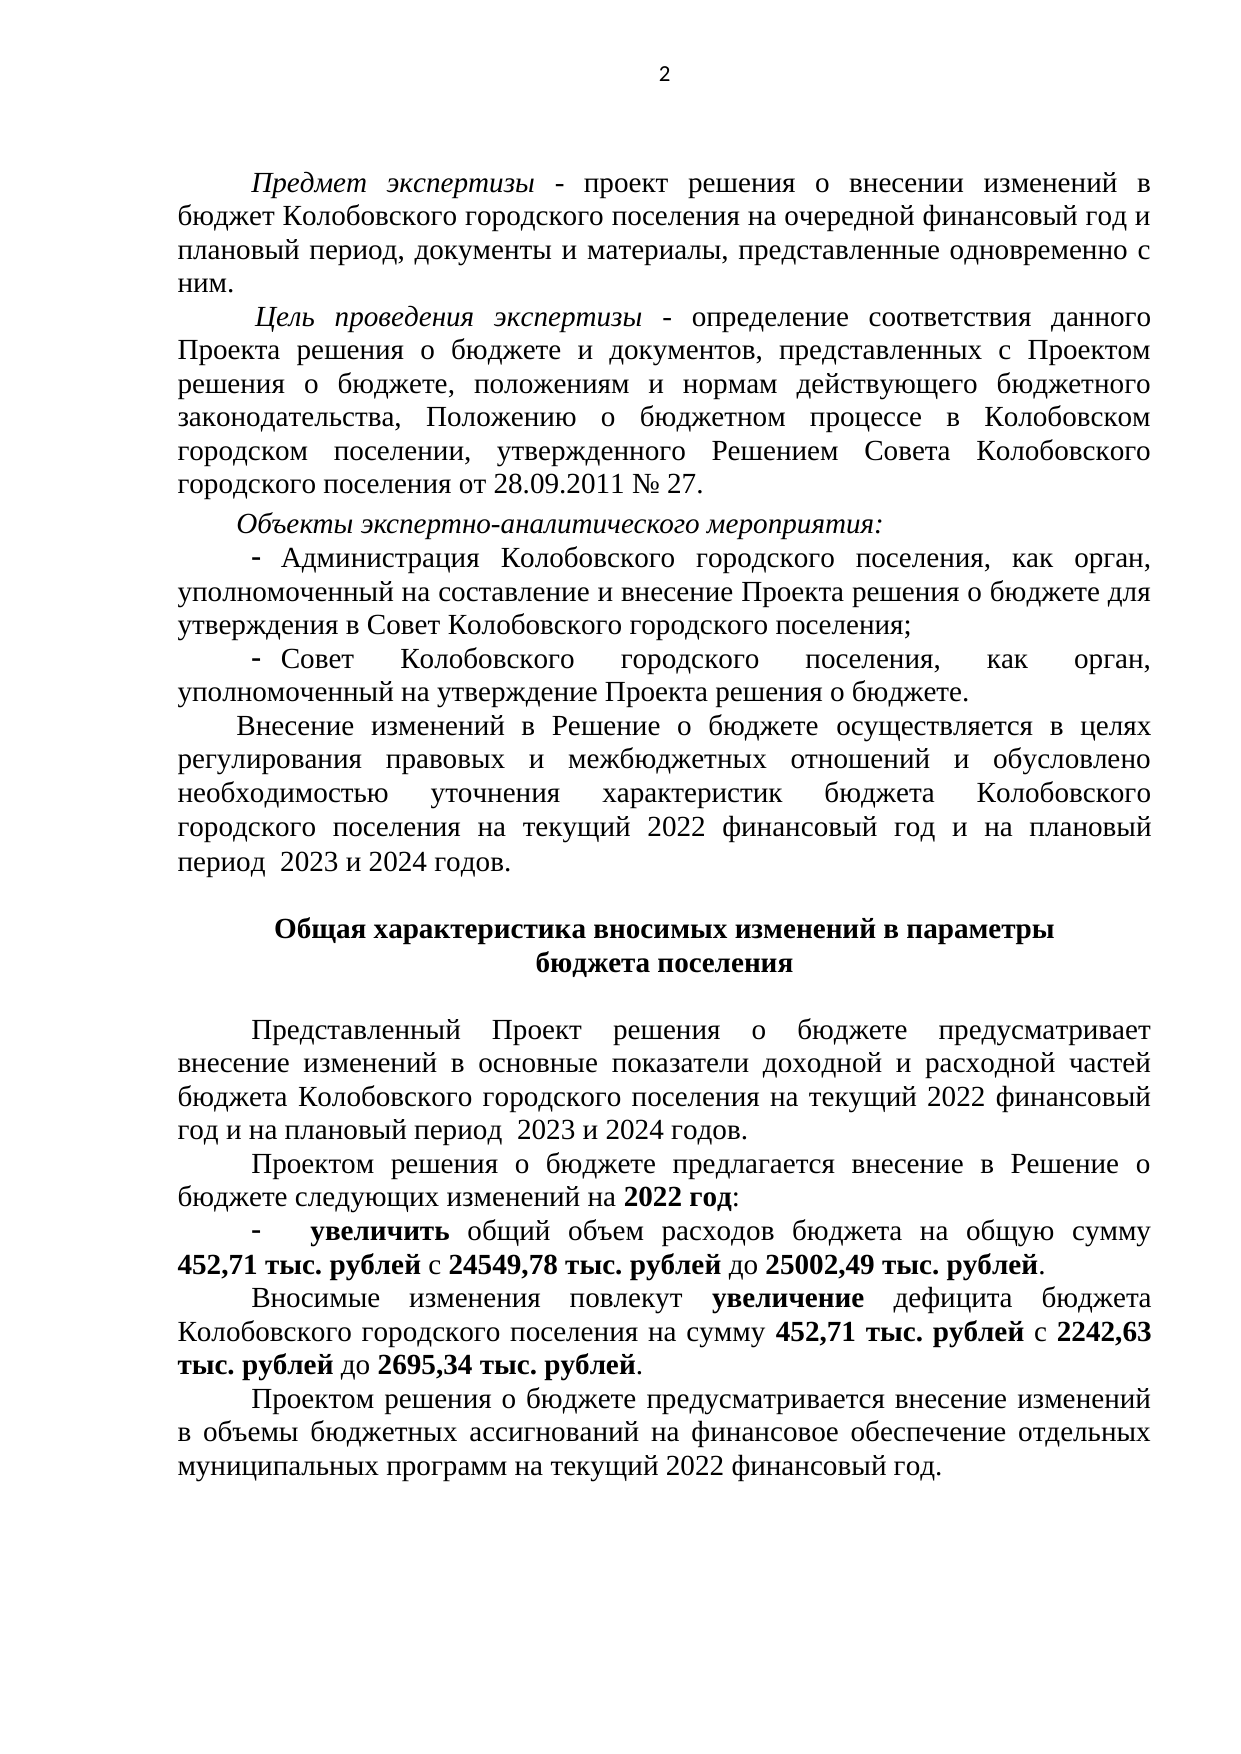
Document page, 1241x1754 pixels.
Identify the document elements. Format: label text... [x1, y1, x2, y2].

list Совет Колобовского городского поселения, как орган, уполномоченный на утверждение Проекта решения о бюджете. [177, 641, 1152, 708]
text Объекты экспертно-аналитического мероприятия: [177, 506, 1152, 540]
list Администрация Колобовского городского поселения, как орган, уполномоченный на составление и внесение Проекта решения о бюджете для утверждения в Совет Колобовского городского поселения; [177, 540, 1152, 641]
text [177, 165, 1152, 299]
text Представленный Проект решения о бюджете предусматривает внесение изменений в основные показатели доходной и расходной частей бюджета Колобовского городского поселения на текущий 2022 финансовый год и на плановый период 2023 и 2024 годов. [177, 1012, 1152, 1146]
text бюджета поселения [177, 945, 1152, 978]
text Проектом решения о бюджете предусматривается внесение изменений в объемы бюджетных ассигнований на финансовое обеспечение отдельных муниципальных программ на текущий 2022 финансовый год. [177, 1381, 1152, 1482]
text Проектом решения о бюджете предлагается внесение в Решение о бюджете следующих изменений на 2022 год: [177, 1146, 1152, 1213]
list увеличить общий объем расходов бюджета на общую сумму 452,71 тыс. рублей с 24549,78 тыс. рублей до 25002,49 тыс. рублей. [177, 1213, 1152, 1280]
text Вносимые изменения повлекут увеличение дефицита бюджета Колобовского городского поселения на сумму 452,71 тыс. рублей с 2242,63 тыс. рублей до 2695,34 тыс. рублей. [177, 1280, 1152, 1381]
text Цель проведения экспертизы - определение соответствия данного Проекта решения о бюджете и документов, представленных с Проектом решения о бюджете, положениям и нормам действующего бюджетного законодательства, Положению о бюджетном процессе в Колобовском городском поселении, утвержденного Решением Совета Колобовского городского поселения от 28.09.2011 № 27. [177, 299, 1152, 500]
text Внесение изменений в Решение о бюджете осуществляется в целях регулирования правовых и межбюджетных отношений и обусловлено необходимостью уточнения характеристик бюджета Колобовского городского поселения на текущий 2022 финансовый год и на плановый период 2023 и 2024 годов. [177, 708, 1152, 878]
text Общая характеристика вносимых изменений в параметры [177, 911, 1152, 945]
